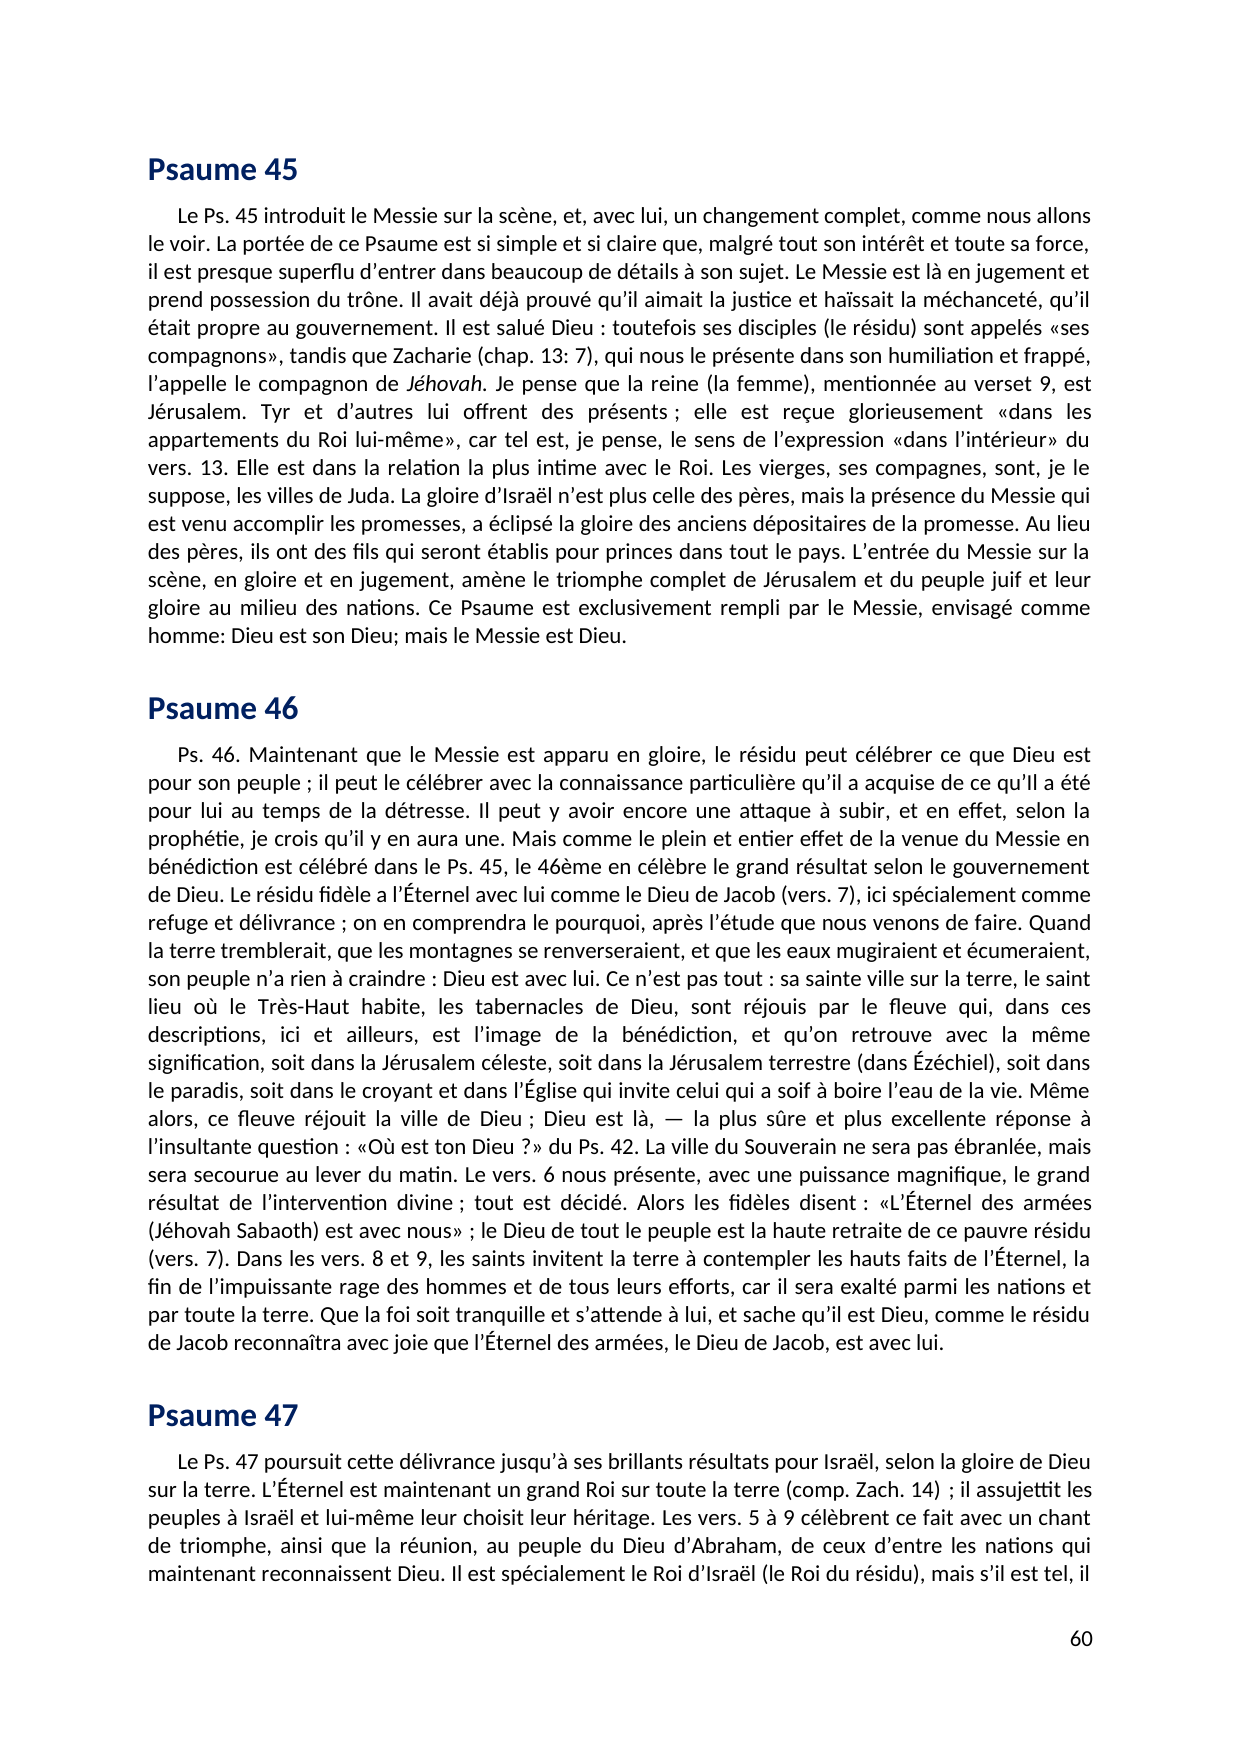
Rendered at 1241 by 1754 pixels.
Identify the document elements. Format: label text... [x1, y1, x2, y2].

subtitle Psaume 45 [148, 148, 1093, 188]
text Le Ps. 45 introduit le Messie sur la scène, et, avec lui, un changement complet, comme nous allons le voir. La portée de ce Psaume est si simple et si claire que, malgré tout son intérêt et toute sa force, il est presque superflu d’entrer dans beaucoup de détails à son sujet. Le Messie est là en jugement et prend possession du trône. Il avait déjà prouvé qu’il aimait la justice et haïssait la méchanceté, qu’il était propre au gouvernement. Il est salué Dieu : toutefois ses disciples (le résidu) sont appelés «ses compagnons», tandis que Zacharie (chap. 13: 7), qui nous le présente dans son humiliation et frappé, l’appelle le compagnon de Jéhovah. Je pense que la reine (la femme), mentionnée au verset 9, est Jérusalem. Tyr et d’autres lui offrent des présents ; elle est reçue glorieusement «dans les appartements du Roi lui-même», car tel est, je pense, le sens de l’expression «dans l’intérieur» du vers. 13. Elle est dans la relation la plus intime avec le Roi. Les vierges, ses compagnes, sont, je le suppose, les villes de Juda. La gloire d’Israël n’est plus celle des pères, mais la présence du Messie qui est venu accomplir les promesses, a éclipsé la gloire des anciens dépositaires de la promesse. Au lieu des pères, ils ont des fils qui seront établis pour princes dans tout le pays. L’entrée du Messie sur la scène, en gloire et en jugement, amène le triomphe complet de Jérusalem et du peuple juif et leur gloire au milieu des nations. Ce Psaume est exclusivement rempli par le Messie, envisagé comme homme: Dieu est son Dieu; mais le Messie est Dieu. [148, 201, 1093, 649]
text Ps. 46. Maintenant que le Messie est apparu en gloire, le résidu peut célébrer ce que Dieu est pour son peuple ; il peut le célébrer avec la connaissance particulière qu’il a acquise de ce qu’Il a été pour lui au temps de la détresse. Il peut y avoir encore une attaque à subir, et en effet, selon la prophétie, je crois qu’il y en aura une. Mais comme le plein et entier effet de la venue du Messie en bénédiction est célébré dans le Ps. 45, le 46ème en célèbre le grand résultat selon le gouvernement de Dieu. Le résidu fidèle a l’Éternel avec lui comme le Dieu de Jacob (vers. 7), ici spécialement comme refuge et délivrance ; on en comprendra le pourquoi, après l’étude que nous venons de faire. Quand la terre tremblerait, que les montagnes se renverseraient, et que les eaux mugiraient et écumeraient, son peuple n’a rien à craindre : Dieu est avec lui. Ce n’est pas tout : sa sainte ville sur la terre, le saint lieu où le Très-Haut habite, les tabernacles de Dieu, sont réjouis par le fleuve qui, dans ces descriptions, ici et ailleurs, est l’image de la bénédiction, et qu’on retrouve avec la même signification, soit dans la Jérusalem céleste, soit dans la Jérusalem terrestre (dans Ézéchiel), soit dans le paradis, soit dans le croyant et dans l’Église qui invite celui qui a soif à boire l’eau de la vie. Même alors, ce fleuve réjouit la ville de Dieu ; Dieu est là, — la plus sûre et plus excellente réponse à l’insultante question : «Où est ton Dieu ?» du Ps. 42. La ville du Souverain ne sera pas ébranlée, mais sera secourue au lever du matin. Le vers. 6 nous présente, avec une puissance magnifique, le grand résultat de l’intervention divine ; tout est décidé. Alors les fidèles disent : «L’Éternel des armées (Jéhovah Sabaoth) est avec nous» ; le Dieu de tout le peuple est la haute retraite de ce pauvre résidu (vers. 7). Dans les vers. 8 et 9, les saints invitent la terre à contempler les hauts faits de l’Éternel, la fin de l’impuissante rage des hommes et de tous leurs efforts, car il sera exalté parmi les nations et par toute la terre. Que la foi soit tranquille et s’attende à lui, et sache qu’il est Dieu, comme le résidu de Jacob reconnaîtra avec joie que l’Éternel des armées, le Dieu de Jacob, est avec lui. [148, 740, 1093, 1356]
subtitle Psaume 46 [148, 687, 1093, 727]
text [148, 1447, 1093, 1587]
subtitle Psaume 47 [148, 1394, 1093, 1434]
